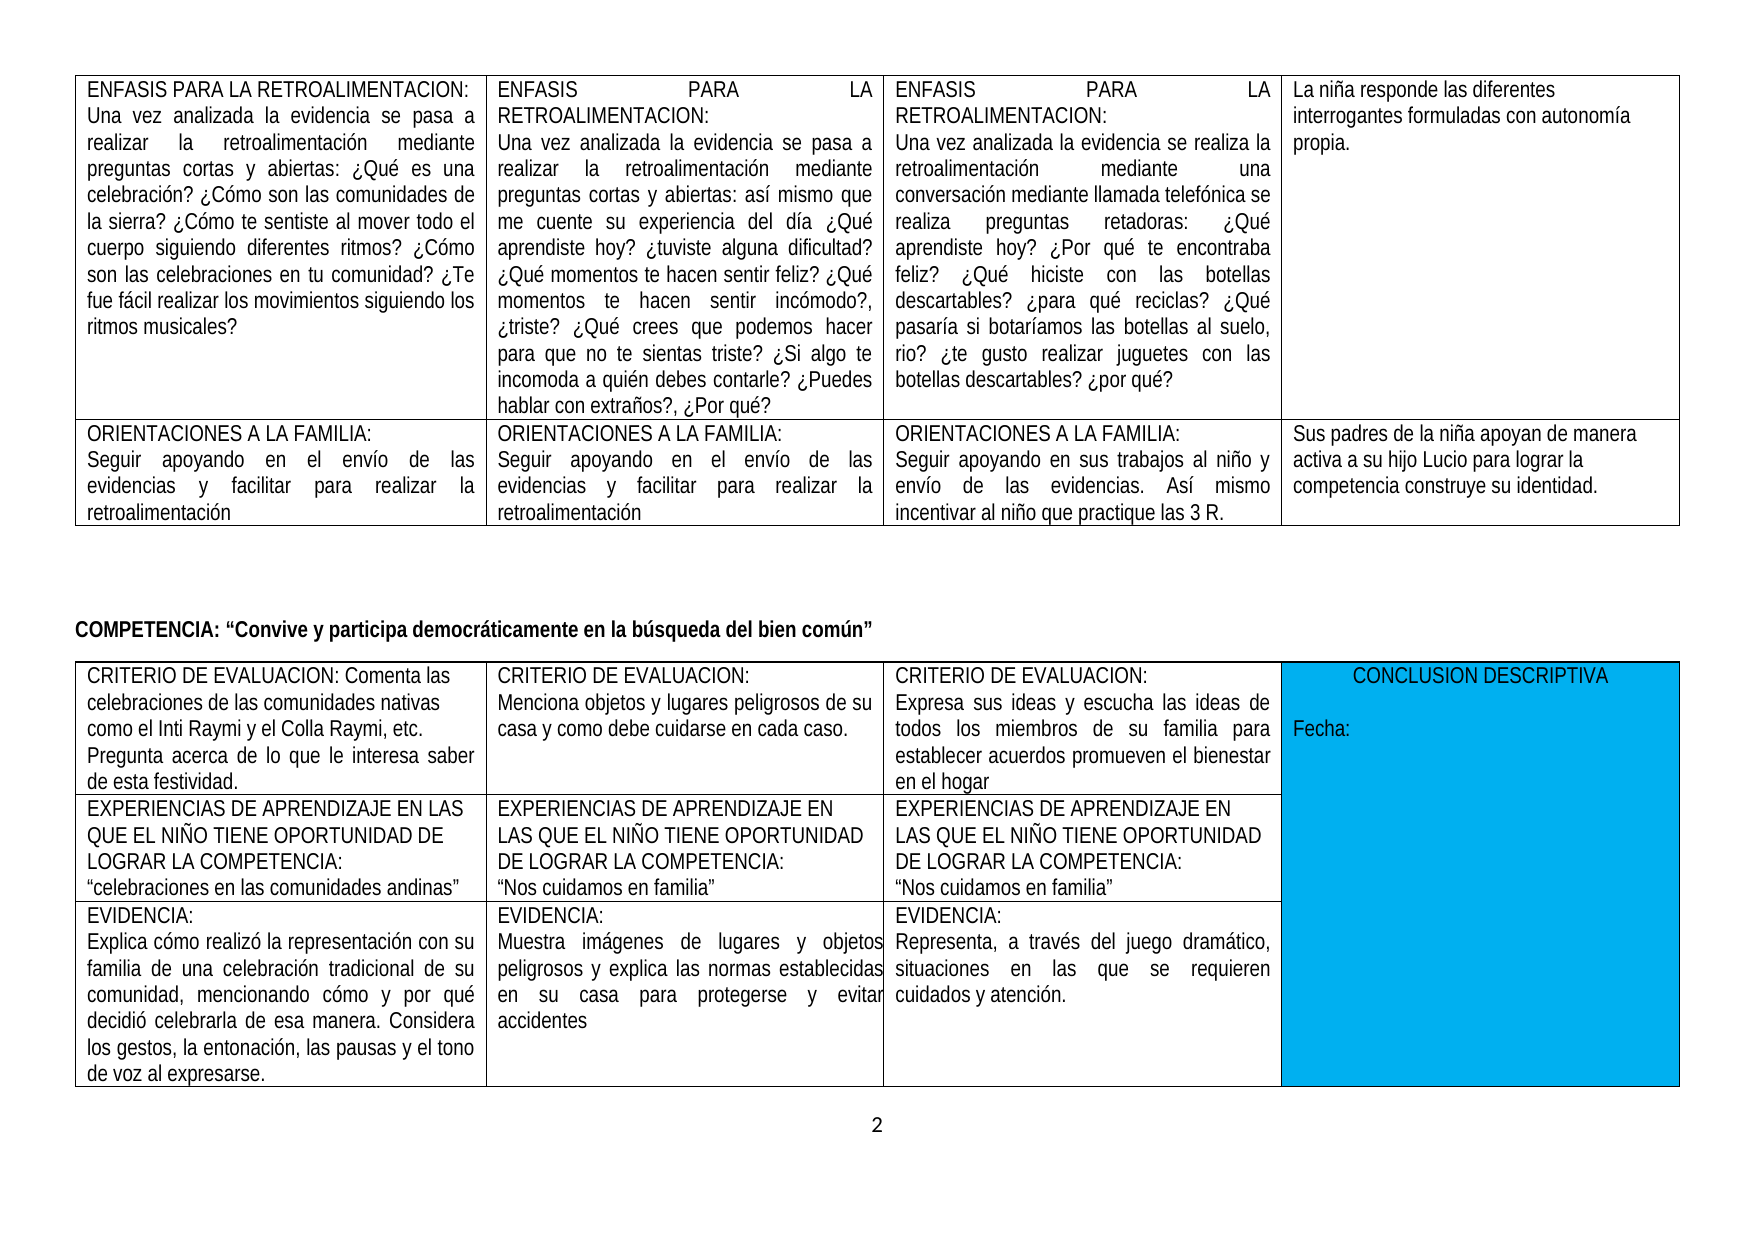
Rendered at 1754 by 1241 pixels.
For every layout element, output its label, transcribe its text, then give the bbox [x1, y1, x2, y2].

text COMPETENCIA: “Convive y participa democráticamente en la búsqueda del bien común” [75, 616, 1679, 643]
table_cell ORIENTACIONES A LA FAMILIA: Seguir apoyando en el envío de las evidencias y facilitar para realizar la retroalimentación [76, 420, 486, 525]
table_cell EXPERIENCIAS DE APRENDIZAJE EN LAS QUE EL NIÑO TIENE OPORTUNIDAD DE LOGRAR LA COMPETENCIA: “Nos cuidamos en familia” [884, 795, 1281, 901]
table_cell EXPERIENCIAS DE APRENDIZAJE EN LAS QUE EL NIÑO TIENE OPORTUNIDAD DE LOGRAR LA COMPETENCIA: “Nos cuidamos en familia” [487, 795, 883, 901]
table_header CRITERIO DE EVALUACION: Menciona objetos y lugares peligrosos de su casa y como debe cuidarse en cada caso. [487, 663, 883, 794]
table_cell Sus padres de la niña apoyan de manera activa a su hijo Lucio para lograr la competencia construye su identidad. [1282, 420, 1679, 525]
table_cell ENFASIS PARA LA RETROALIMENTACION: Una vez analizada la evidencia se realiza la retroalimentación mediante una conversación mediante llamada telefónica se realiza preguntas retadoras: ¿Qué aprendiste hoy? ¿Por qué te encontraba feliz? ¿Qué hiciste con las botellas descartables? ¿para qué reciclas? ¿Qué pasaría si botaríamos las botellas al suelo, rio? ¿te gusto realizar juguetes con las botellas descartables? ¿por qué? [884, 76, 1281, 419]
table_cell La niña responde las diferentes interrogantes formuladas con autonomía propia. [1282, 76, 1679, 419]
table_cell ENFASIS PARA LA RETROALIMENTACION: Una vez analizada la evidencia se pasa a realizar la retroalimentación mediante preguntas cortas y abiertas: ¿Qué es una celebración? ¿Cómo son las comunidades de la sierra? ¿Cómo te sentiste al mover todo el cuerpo siguiendo diferentes ritmos? ¿Cómo son las celebraciones en tu comunidad? ¿Te fue fácil realizar los movimientos siguiendo los ritmos musicales? [76, 76, 486, 419]
table_cell ORIENTACIONES A LA FAMILIA: Seguir apoyando en el envío de las evidencias y facilitar para realizar la retroalimentación [487, 420, 883, 525]
table_header CRITERIO DE EVALUACION: Comenta las celebraciones de las comunidades nativas como el Inti Raymi y el Colla Raymi, etc. Pregunta acerca de lo que le interesa saber de esta festividad. [76, 663, 486, 794]
table_header CRITERIO DE EVALUACION: Expresa sus ideas y escucha las ideas de todos los miembros de su familia para establecer acuerdos promueven el bienestar en el hogar [884, 663, 1281, 794]
table_cell EVIDENCIA: Explica cómo realizó la representación con su familia de una celebración tradicional de su comunidad, mencionando cómo y por qué decidió celebrarla de esa manera. Considera los gestos, la entonación, las pausas y el tono de voz al expresarse. [76, 902, 486, 1086]
table_header CONCLUSION DESCRIPTIVA Fecha: [1282, 663, 1679, 1086]
table_cell EVIDENCIA: Muestra imágenes de lugares y objetos peligrosos y explica las normas establecidas en su casa para protegerse y evitar accidentes [487, 902, 883, 1086]
table_cell ENFASIS PARA LA RETROALIMENTACION: Una vez analizada la evidencia se pasa a realizar la retroalimentación mediante preguntas cortas y abiertas: así mismo que me cuente su experiencia del día ¿Qué aprendiste hoy? ¿tuviste alguna dificultad? ¿Qué momentos te hacen sentir feliz? ¿Qué momentos te hacen sentir incómodo?, ¿triste? ¿Qué crees que podemos hacer para que no te sientas triste? ¿Si algo te incomoda a quién debes contarle? ¿Puedes hablar con extraños?, ¿Por qué? [487, 76, 883, 419]
table_cell ORIENTACIONES A LA FAMILIA: Seguir apoyando en sus trabajos al niño y envío de las evidencias. Así mismo incentivar al niño que practique las 3 R. [884, 420, 1281, 525]
table_cell EXPERIENCIAS DE APRENDIZAJE EN LAS QUE EL NIÑO TIENE OPORTUNIDAD DE LOGRAR LA COMPETENCIA: “celebraciones en las comunidades andinas” [76, 795, 486, 901]
table_cell EVIDENCIA: Representa, a través del juego dramático, situaciones en las que se requieren cuidados y atención. [884, 902, 1281, 1086]
